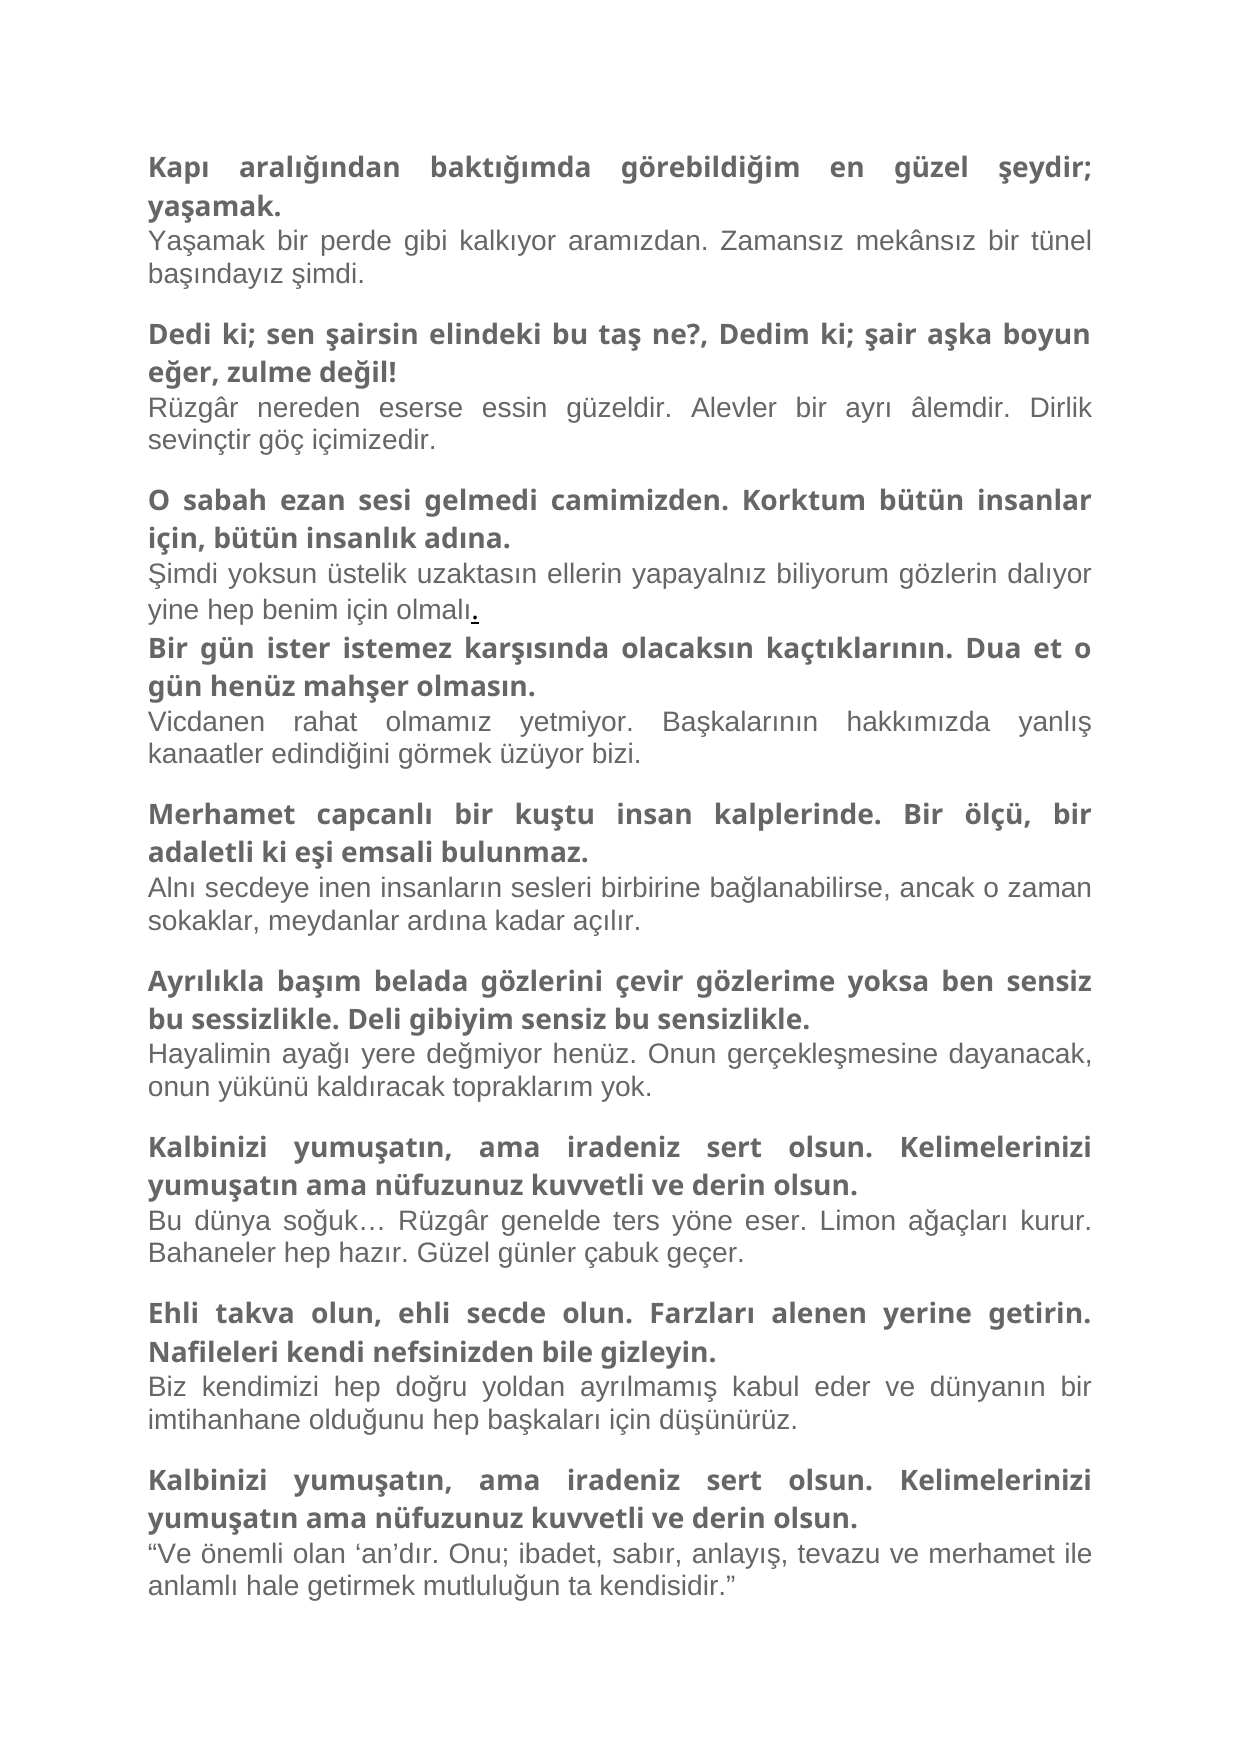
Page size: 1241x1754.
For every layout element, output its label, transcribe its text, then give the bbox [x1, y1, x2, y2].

text Kapı aralığından baktığımda görebildiğim en güzel şeydir; yaşamak. [148, 148, 1093, 224]
text Bir gün ister istemez karşısında olacaksın kaçtıklarının. Dua et o gün henüz mahşer olmasın. [148, 628, 1093, 704]
text Hayalimin ayağı yere değmiyor henüz. Onun gerçekleşmesine dayanacak, onun yükünü kaldıracak topraklarım yok. [148, 1037, 1093, 1102]
text Bu dünya soğuk… Rüzgâr genelde ters yöne eser. Limon ağaçları kurur. Bahaneler hep hazır. Güzel günler çabuk geçer. [148, 1204, 1093, 1269]
text Biz kendimizi hep doğru yoldan ayrılmamış kabul eder ve dünyanın bir imtihanhane olduğunu hep başkaları için düşünürüz. [148, 1370, 1093, 1435]
text Vicdanen rahat olmamız yetmiyor. Başkalarının hakkımızda yanlış kanaatler edindiğini görmek üzüyor bizi. [148, 704, 1093, 769]
text Yaşamak bir perde gibi kalkıyor aramızdan. Zamansız mekânsız bir tünel başındayız şimdi. [148, 224, 1093, 289]
text Merhamet capcanlı bir kuştu insan kalplerinde. Bir ölçü, bir adaletli ki eşi emsali bulunmaz. [148, 794, 1093, 871]
text Kalbinizi yumuşatın, ama iradeniz sert olsun. Kelimelerinizi yumuşatın ama nüfuzunuz kuvvetli ve derin olsun. [148, 1127, 1093, 1204]
text Şimdi yoksun üstelik uzaktasın ellerin yapayalnız biliyorum gözlerin dalıyor yine hep benim için olmalı. [148, 557, 1093, 628]
text “Ve önemli olan ‘an’dır. Onu; ibadet, sabır, anlayış, tevazu ve merhamet ile anlamlı hale getirmek mutluluğun ta kendisidir.” [148, 1537, 1093, 1602]
text Ehli takva olun, ehli secde olun. Farzları alenen yerine getirin. Nafileleri kendi nefsinizden bile gizleyin. [148, 1294, 1093, 1370]
text O sabah ezan sesi gelmedi camimizden. Korktum bütün insanlar için, bütün insanlık adına. [148, 481, 1093, 557]
text Alnı secdeye inen insanların sesleri birbirine bağlanabilirse, ancak o zaman sokaklar, meydanlar ardına kadar açılır. [148, 871, 1093, 936]
text Rüzgâr nereden eserse essin güzeldir. Alevler bir ayrı âlemdir. Dirlik sevinçtir göç içimizedir. [148, 391, 1093, 456]
text Dedi ki; sen şairsin elindeki bu taş ne?, Dedim ki; şair aşka boyun eğer, zulme değil! [148, 314, 1093, 391]
text Ayrılıkla başım belada gözlerini çevir gözlerime yoksa ben sensiz bu sessizlikle. Deli gibiyim sensiz bu sensizlikle. [148, 961, 1093, 1037]
text Kalbinizi yumuşatın, ama iradeniz sert olsun. Kelimelerinizi yumuşatın ama nüfuzunuz kuvvetli ve derin olsun. [148, 1460, 1093, 1537]
